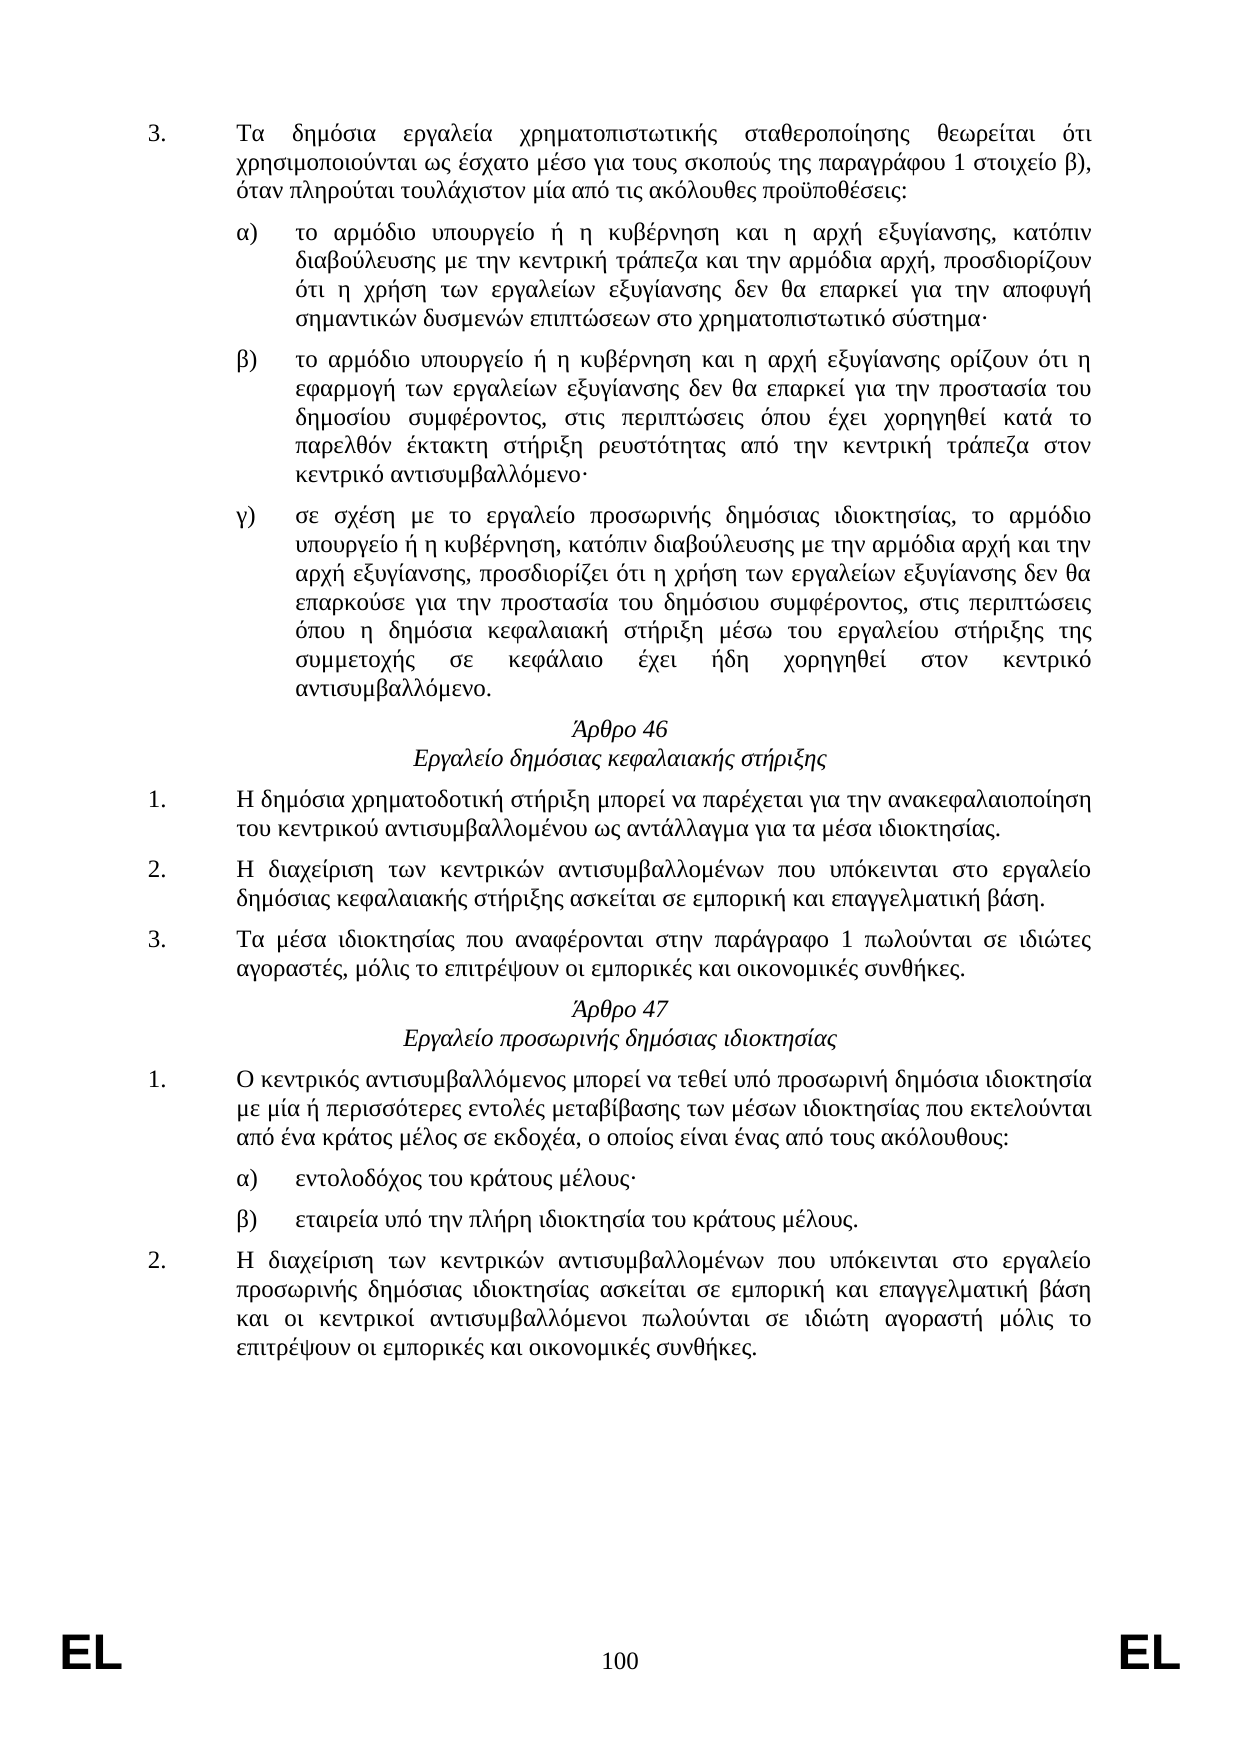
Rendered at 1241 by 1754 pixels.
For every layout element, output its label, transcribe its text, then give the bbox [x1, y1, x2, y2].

text 2. Η διαχείριση των κεντρικών αντισυμβαλλομένων που υπόκεινται στο εργαλείο προσωρινής δημόσιας ιδιοκτησίας ασκείται σε εμπορική και επαγγελματική βάση και οι κεντρικοί αντισυμβαλλόμενοι πωλούνται σε ιδιώτη αγοραστή μόλις το επιτρέψουν οι εμπορικές και οικονομικές συνθήκες. [148, 1246, 1093, 1361]
text γ) σε σχέση με το εργαλείο προσωρινής δημόσιας ιδιοκτησίας, το αρμόδιο υπουργείο ή η κυβέρνηση, κατόπιν διαβούλευσης με την αρμόδια αρχή και την αρχή εξυγίανσης, προσδιορίζει ότι η χρήση των εργαλείων εξυγίανσης δεν θα επαρκούσε για την προστασία του δημόσιου συμφέροντος, στις περιπτώσεις όπου η δημόσια κεφαλαιακή στήριξη μέσω του εργαλείου στήριξης της συμμετοχής σε κεφάλαιο έχει ήδη χορηγηθεί στον κεντρικό αντισυμβαλλόμενο. [236, 501, 1093, 702]
text β) το αρμόδιο υπουργείο ή η κυβέρνηση και η αρχή εξυγίανσης ορίζουν ότι η εφαρμογή των εργαλείων εξυγίανσης δεν θα επαρκεί για την προστασία του δημοσίου συμφέροντος, στις περιπτώσεις όπου έχει χορηγηθεί κατά το παρελθόν έκτακτη στήριξη ρευστότητας από την κεντρική τράπεζα στον κεντρικό αντισυμβαλλόμενο· [236, 344, 1093, 488]
text Άρθρο 47 [148, 994, 1093, 1023]
text 3. Τα δημόσια εργαλεία χρηματοπιστωτικής σταθεροποίησης θεωρείται ότι χρησιμοποιούνται ως έσχατο μέσο για τους σκοπούς της παραγράφου 1 στοιχείο β), όταν πληρούται τουλάχιστον μία από τις ακόλουθες προϋποθέσεις: [148, 118, 1093, 204]
text 2. Η διαχείριση των κεντρικών αντισυμβαλλομένων που υπόκεινται στο εργαλείο δημόσιας κεφαλαιακής στήριξης ασκείται σε εμπορική και επαγγελματική βάση. [148, 854, 1093, 912]
text 1. Ο κεντρικός αντισυμβαλλόμενος μπορεί να τεθεί υπό προσωρινή δημόσια ιδιοκτησία με μία ή περισσότερες εντολές μεταβίβασης των μέσων ιδιοκτησίας που εκτελούνται από ένα κράτος μέλος σε εκδοχέα, ο οποίος είναι ένας από τους ακόλουθους: [148, 1064, 1093, 1151]
text α) εντολοδόχος του κράτους μέλους· [236, 1163, 1093, 1192]
text Εργαλείο δημόσιας κεφαλαιακής στήριξης [148, 743, 1093, 772]
text α) το αρμόδιο υπουργείο ή η κυβέρνηση και η αρχή εξυγίανσης, κατόπιν διαβούλευσης με την κεντρική τράπεζα και την αρμόδια αρχή, προσδιορίζουν ότι η χρήση των εργαλείων εξυγίανσης δεν θα επαρκεί για την αποφυγή σημαντικών δυσμενών επιπτώσεων στο χρηματοπιστωτικό σύστημα· [236, 217, 1093, 332]
text 1. Η δημόσια χρηματοδοτική στήριξη μπορεί να παρέχεται για την ανακεφαλαιοποίηση του κεντρικού αντισυμβαλλομένου ως αντάλλαγμα για τα μέσα ιδιοκτησίας. [148, 784, 1093, 842]
text 3. Τα μέσα ιδιοκτησίας που αναφέρονται στην παράγραφο 1 πωλούνται σε ιδιώτες αγοραστές, μόλις το επιτρέψουν οι εμπορικές και οικονομικές συνθήκες. [148, 924, 1093, 982]
text Εργαλείο προσωρινής δημόσιας ιδιοκτησίας [148, 1023, 1093, 1052]
text Άρθρο 46 [148, 714, 1093, 743]
text β) εταιρεία υπό την πλήρη ιδιοκτησία του κράτους μέλους. [236, 1204, 1093, 1233]
